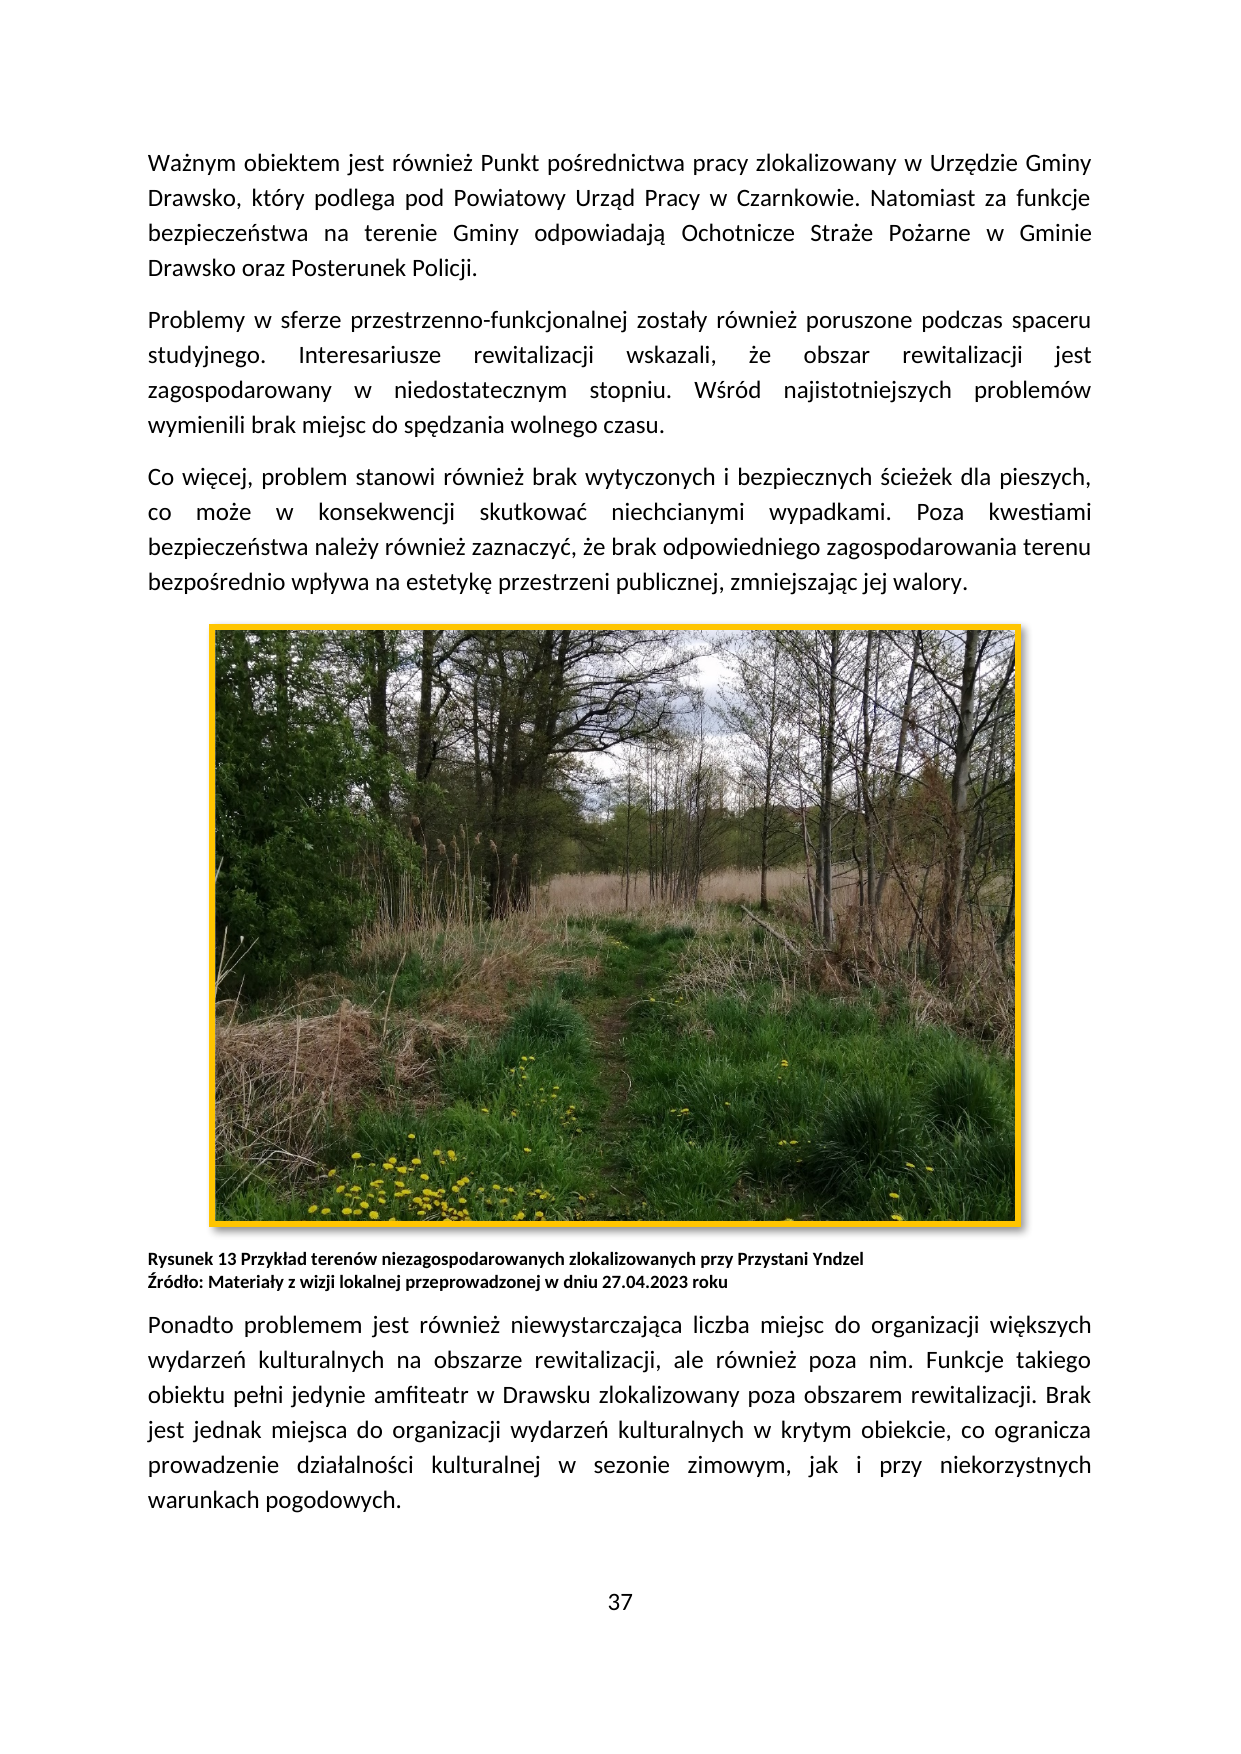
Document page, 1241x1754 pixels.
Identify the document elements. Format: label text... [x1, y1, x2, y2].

text Co więcej, problem stanowi również brak wytyczonych i bezpiecznych ścieżek dla pieszych, co może w konsekwencji skutkować niechcianymi wypadkami. Poza kwestiami bezpieczeństwa należy również zaznaczyć, że brak odpowiedniego zagospodarowania terenu bezpośrednio wpływa na estetykę przestrzeni publicznej, zmniejszając jej walory. [148, 461, 1093, 596]
text Rysunek 13 Przykład terenów niezagospodarowanych zlokalizowanych przy Przystani Yndzel [148, 1247, 1093, 1270]
text Źródło: Materiały z wizji lokalnej przeprowadzonej w dniu 27.04.2023 roku [148, 1270, 1093, 1293]
picture [215, 630, 1015, 1221]
text Problemy w sferze przestrzenno-funkcjonalnej zostały również poruszone podczas spaceru studyjnego. Interesariusze rewitalizacji wskazali, że obszar rewitalizacji jest zagospodarowany w niedostatecznym stopniu. Wśród najistotniejszych problemów wymienili brak miejsc do spędzania wolnego czasu. [148, 304, 1093, 440]
text Ponadto problemem jest również niewystarczająca liczba miejsc do organizacji większych wydarzeń kulturalnych na obszarze rewitalizacji, ale również poza nim. Funkcje takiego obiektu pełni jedynie amfiteatr w Drawsku zlokalizowany poza obszarem rewitalizacji. Brak jest jednak miejsca do organizacji wydarzeń kulturalnych w krytym obiekcie, co ogranicza prowadzenie działalności kulturalnej w sezonie zimowym, jak i przy niekorzystnych warunkach pogodowych. [148, 1310, 1093, 1515]
text Ważnym obiektem jest również Punkt pośrednictwa pracy zlokalizowany w Urzędzie Gminy Drawsko, który podlega pod Powiatowy Urząd Pracy w Czarnkowie. Natomiast za funkcje bezpieczeństwa na terenie Gminy odpowiadają Ochotnicze Straże Pożarne w Gminie Drawsko oraz Posterunek Policji. [148, 148, 1093, 283]
